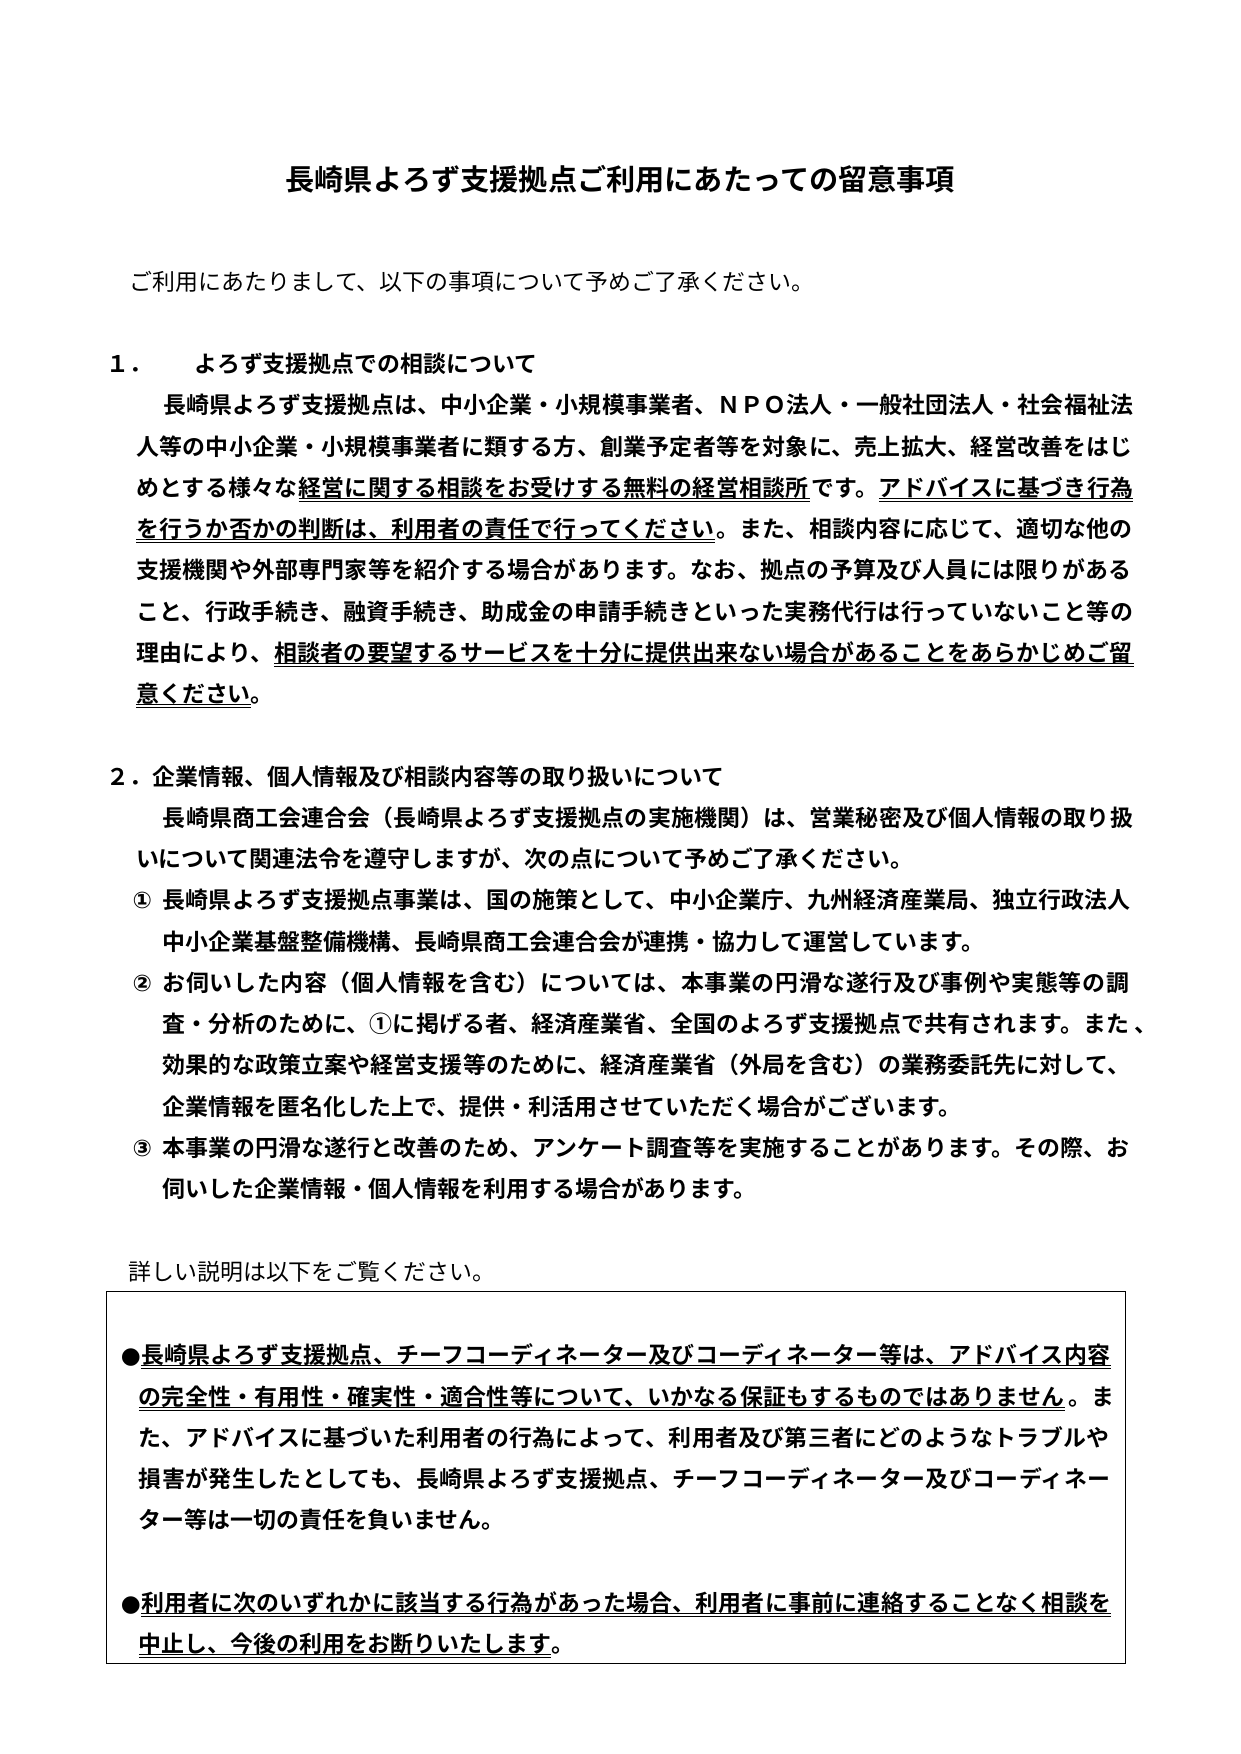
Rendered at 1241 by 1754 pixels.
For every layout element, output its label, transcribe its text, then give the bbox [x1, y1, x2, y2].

text 長崎県商工会連合会（長崎県よろず支援拠点の実施機関）は、営業秘密及び個人情報の取り扱いについて関連法令を遵守しますが、次の点について予めご了承ください。 [136, 796, 1134, 878]
list 本事業の円滑な遂行と改善のため、アンケート調査等を実施することがあります。その際、お伺いした企業情報・個人情報を利用する場合があります。 [132, 1126, 1134, 1208]
text ご利用にあたりまして、以下の事項について予めご了承ください。 [106, 260, 1134, 301]
text 長崎県よろず支援拠点ご利用にあたっての留意事項 [106, 136, 1134, 218]
text ２．企業情報、個人情報及び相談内容等の取り扱いについて [106, 755, 1134, 796]
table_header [107, 1292, 1125, 1663]
list お伺いした内容（個人情報を含む）については、本事業の円滑な遂行及び事例や実態等の調査・分析のために、①に掲げる者、経済産業省、全国のよろず支援拠点で共有されます。また、効果的な政策立案や経営支援等のために、経済産業省（外局を含む）の業務委託先に対して、企業情報を匿名化した上で、提供・利活用させていただく場合がございます。 [132, 961, 1134, 1126]
list 長崎県よろず支援拠点は、中小企業・小規模事業者、ＮＰＯ法人・一般社団法人・社会福祉法人等の中小企業・小規模事業者に類する方、創業予定者等を対象に、売上拡大、経営改善をはじめとする様々な経営に関する相談をお受けする無料の経営相談所です。アドバイスに基づき行為を行うか否かの判断は、利用者の責任で行ってください。また、相談内容に応じて、適切な他の支援機関や外部専門家等を紹介する場合があります。なお、拠点の予算及び人員には限りがあること、行政手続き、融資手続き、助成金の申請手続きといった実務代行は行っていないこと等の理由により、相談者の要望するサービスを十分に提供出来ない場合があることをあらかじめご留意ください。 [136, 383, 1134, 713]
list 長崎県よろず支援拠点事業は、国の施策として、中小企業庁、九州経済産業局、独立行政法人中小企業基盤整備機構、長崎県商工会連合会が連携・協力して運営しています。 [132, 878, 1134, 961]
text 詳しい説明は以下をご覧ください。 [128, 1250, 1134, 1291]
list よろず支援拠点での相談について [107, 342, 1134, 383]
